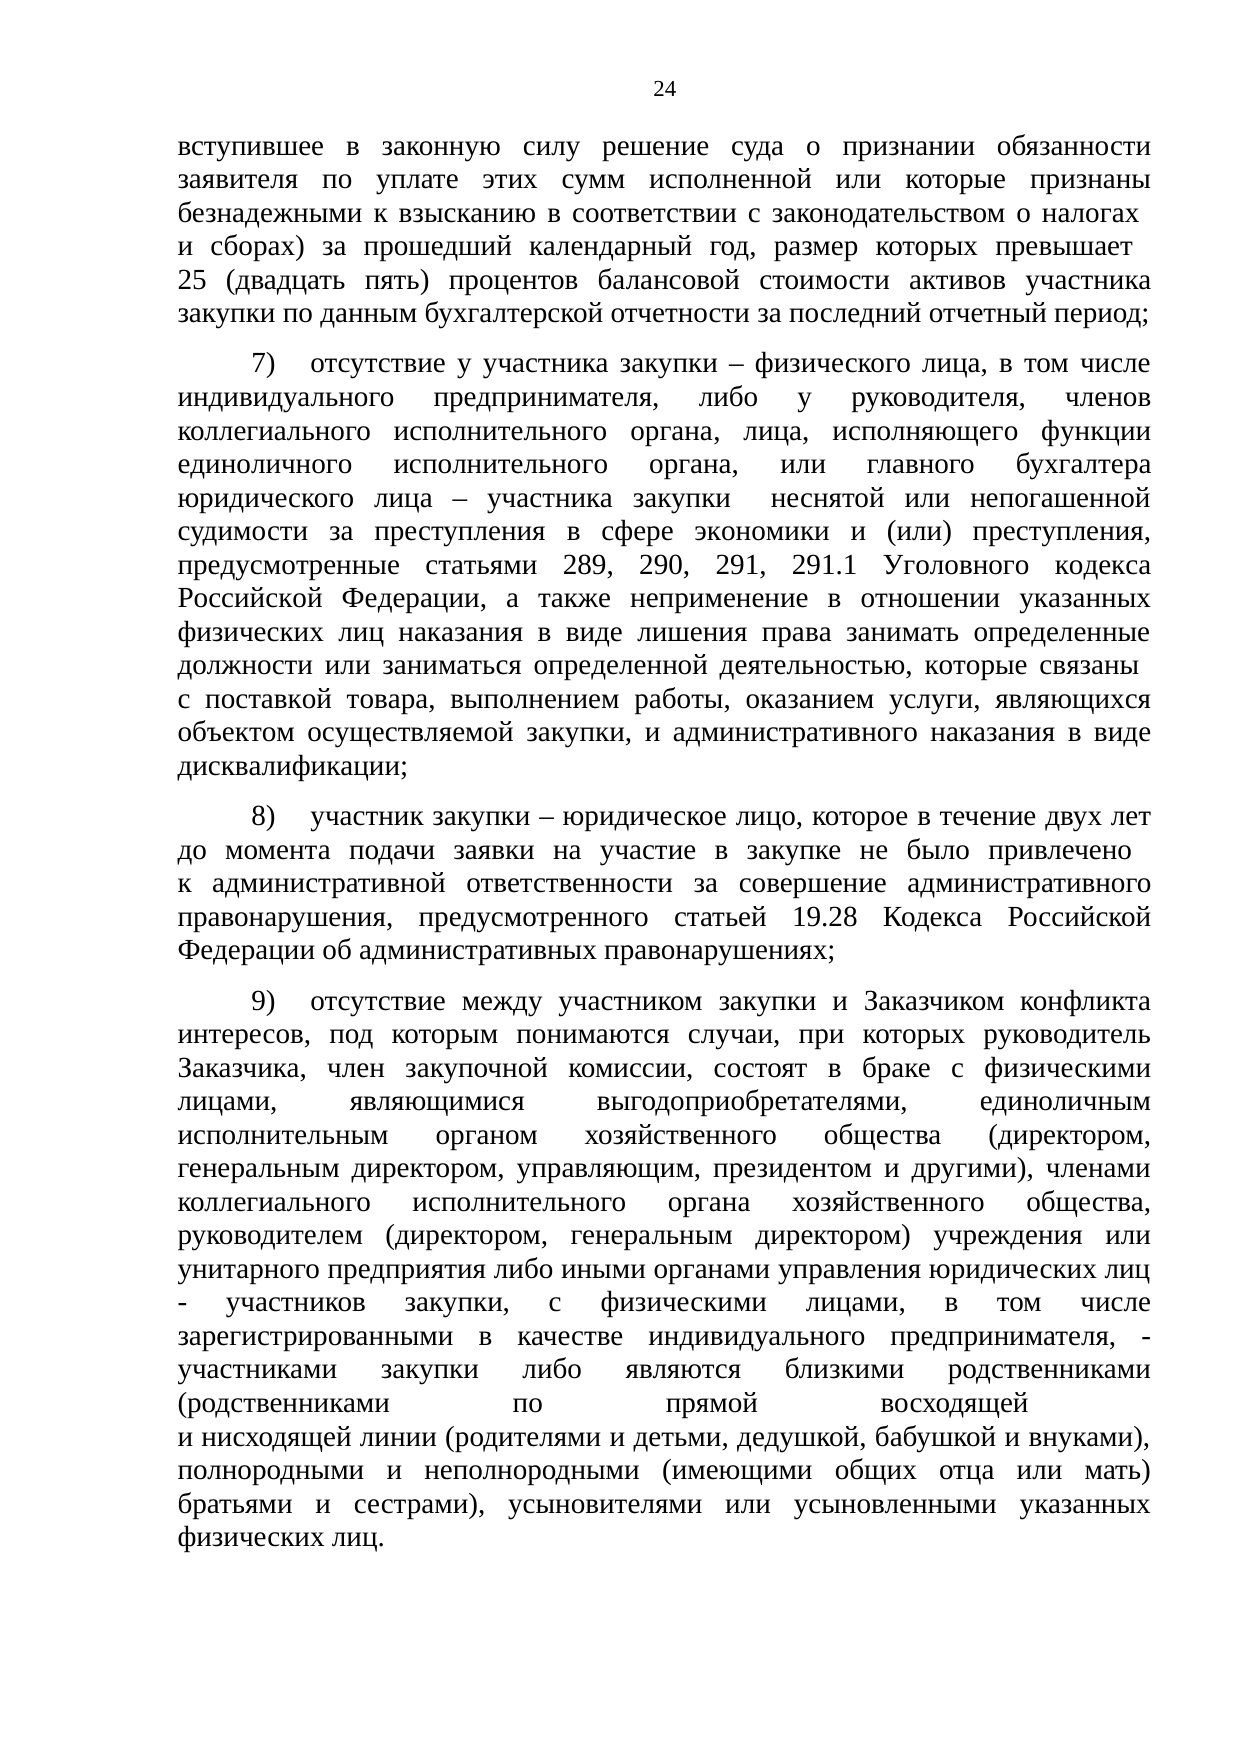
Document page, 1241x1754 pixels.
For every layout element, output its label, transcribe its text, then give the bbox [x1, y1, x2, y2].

list отсутствие между участником закупки и Заказчиком конфликта интересов, под которым понимаются случаи, при которых руководитель Заказчика, член закупочной комиссии, состоят в браке с физическими лицами, являющимися выгодоприобретателями, единоличным исполнительным органом хозяйственного общества (директором, генеральным директором, управляющим, президентом и другими), членами коллегиального исполнительного органа хозяйственного общества, руководителем (директором, генеральным директором) учреждения или унитарного предприятия либо иными органами управления юридических лиц - участников закупки, с физическими лицами, в том числе зарегистрированными в качестве индивидуального предпринимателя, - участниками закупки либо являются близкими родственниками (родственниками по прямой восходящей и нисходящей линии (родителями и детьми, дедушкой, бабушкой и внуками), полнородными и неполнородными (имеющими общих отца или мать) братьями и сестрами), усыновителями или усыновленными указанных физических лиц. [177, 983, 1152, 1553]
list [177, 128, 1152, 329]
list отсутствие у участника закупки – физического лица, в том числе индивидуального предпринимателя, либо у руководителя, членов коллегиального исполнительного органа, лица, исполняющего функции единоличного исполнительного органа, или главного бухгалтера юридического лица – участника закупки неснятой или непогашенной судимости за преступления в сфере экономики и (или) преступления, предусмотренные статьями 289, 290, 291, 291.1 Уголовного кодекса Российской Федерации, а также неприменение в отношении указанных физических лиц наказания в виде лишения права занимать определенные должности или заниматься определенной деятельностью, которые связаны с поставкой товара, выполнением работы, оказанием услуги, являющихся объектом осуществляемой закупки, и административного наказания в виде дисквалификации; [177, 346, 1152, 782]
list участник закупки – юридическое лицо, которое в течение двух лет до момента подачи заявки на участие в закупке не было привлечено к административной ответственности за совершение административного правонарушения, предусмотренного статьей 19.28 Кодекса Российской Федерации об административных правонарушениях; [177, 798, 1152, 966]
